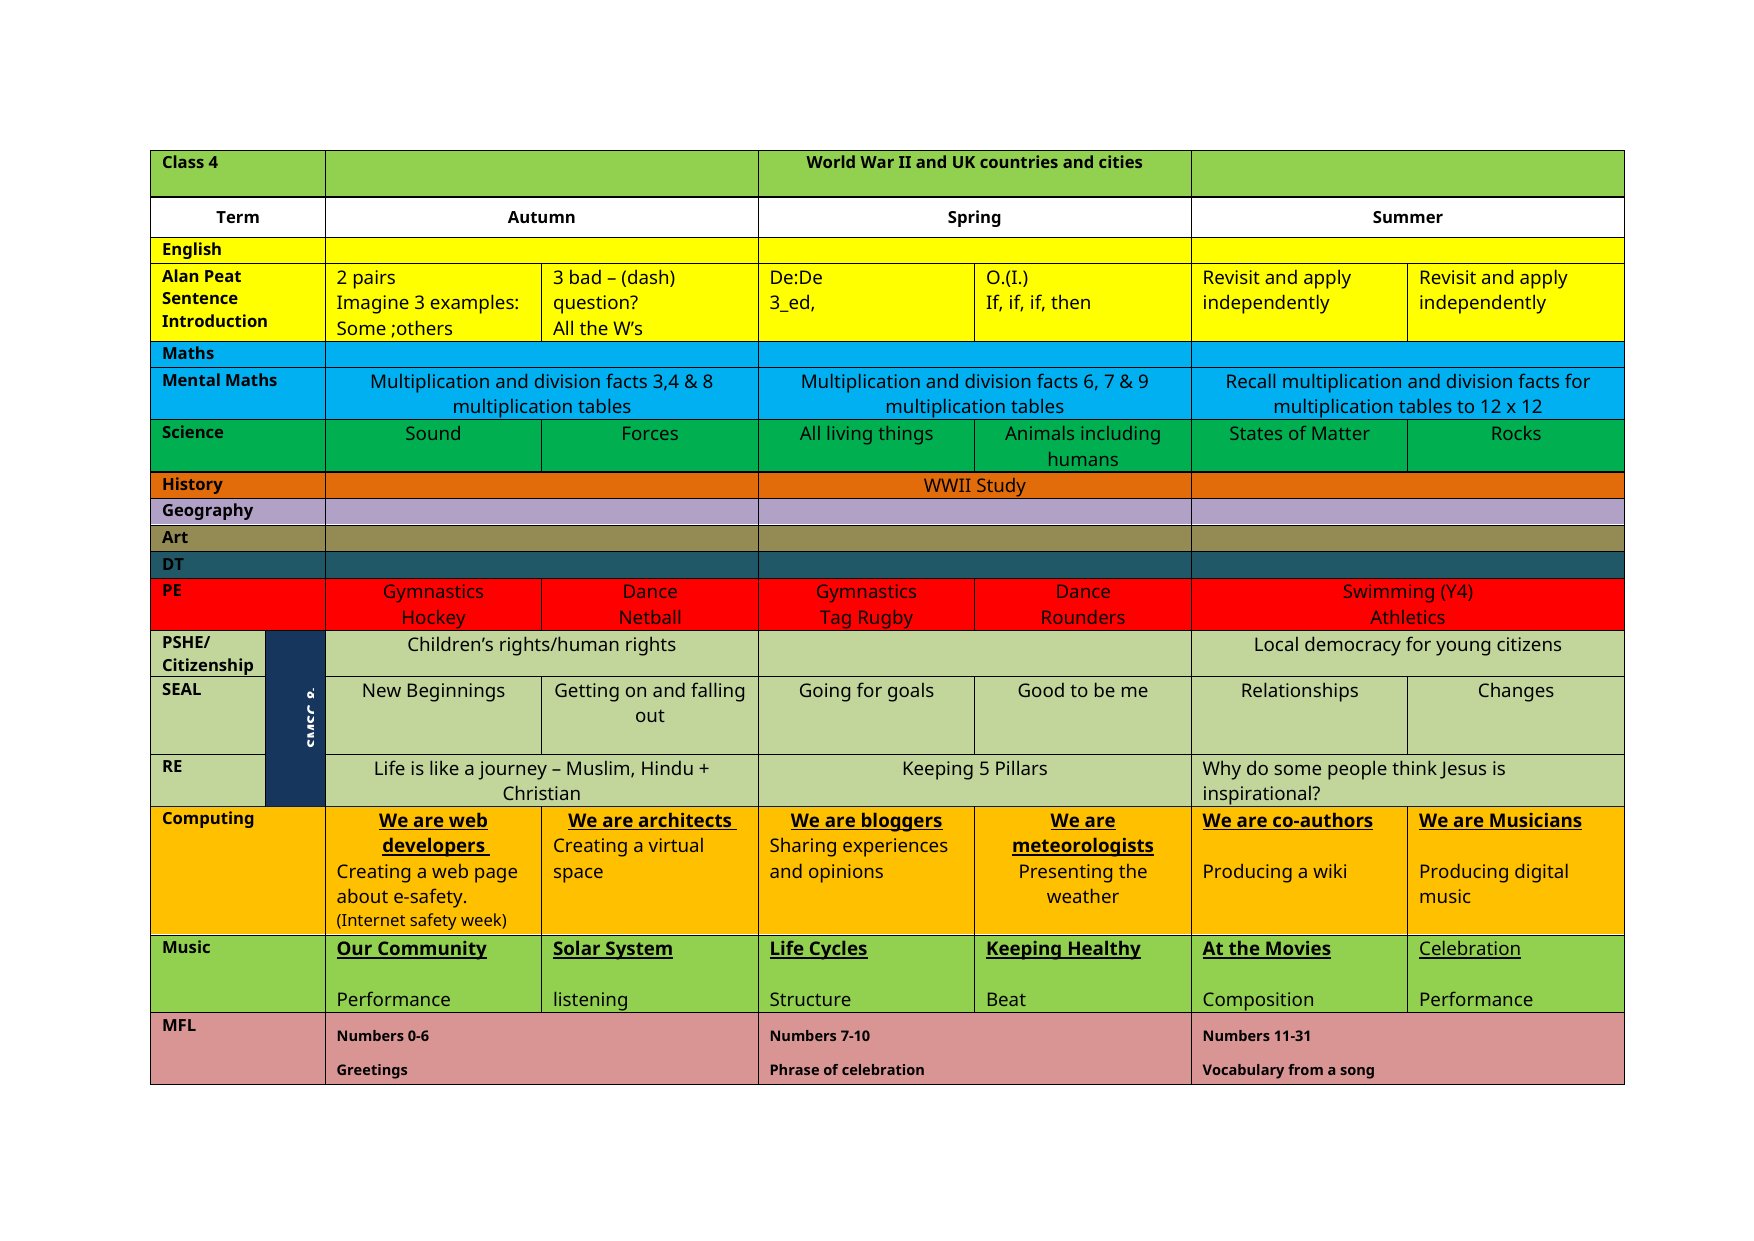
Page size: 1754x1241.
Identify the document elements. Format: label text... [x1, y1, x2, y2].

table_cell Forces [542, 420, 758, 471]
table_cell We are bloggers Sharing experiences and opinions [759, 807, 974, 934]
table_cell [1192, 499, 1624, 524]
table_cell [759, 631, 1191, 676]
table_cell At the Movies Composition [1192, 936, 1407, 1012]
table_cell [326, 499, 758, 524]
table_cell [759, 238, 1191, 263]
table_cell Our Community Performance [326, 936, 541, 1012]
table_cell [326, 342, 758, 367]
table_cell Summer [1192, 198, 1624, 237]
table_cell History [151, 473, 325, 498]
table_cell [1192, 526, 1624, 551]
table_cell Changes [1408, 677, 1624, 754]
table_cell We are Musicians Producing digital music [1408, 807, 1624, 934]
table_header [326, 151, 758, 196]
table_cell [1192, 552, 1624, 578]
table_cell Spring [759, 198, 1191, 237]
table_cell Dance Netball [542, 579, 758, 630]
table_cell [759, 526, 1191, 551]
table_cell RE [151, 755, 265, 806]
table_cell We are co-authors Producing a wiki [1192, 807, 1407, 934]
table_cell [1192, 342, 1624, 367]
table_cell Animals including humans [975, 420, 1191, 471]
table_header [1192, 151, 1624, 196]
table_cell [326, 1013, 758, 1084]
table_cell Sound [326, 420, 541, 471]
table_cell Good to be me [975, 677, 1191, 754]
table_cell Why do some people think Jesus is inspirational? [1192, 755, 1624, 806]
table_cell Children’s rights/human rights [326, 631, 758, 676]
table_cell States of Matter [1192, 420, 1407, 471]
table_cell We are web developers Creating a web page about e-safety. (Internet safety week) [326, 807, 541, 934]
table_cell Relationships [1192, 677, 1407, 754]
table_cell Art [151, 526, 325, 551]
table_header Class 4 [151, 151, 325, 196]
table_cell Autumn [326, 198, 758, 237]
table_cell We are architects Creating a virtual space [542, 807, 758, 934]
table_cell Dance Rounders [975, 579, 1191, 630]
table_cell Revisit and apply independently [1192, 264, 1407, 341]
table_cell WWII Study [759, 473, 1191, 498]
table_cell Gymnastics Hockey [326, 579, 541, 630]
table_cell Alan Peat Sentence Introduction [151, 264, 325, 341]
table_cell PE [151, 579, 325, 630]
table_cell [1192, 473, 1624, 498]
table_cell Going for goals [759, 677, 974, 754]
table_cell Computing [151, 807, 325, 934]
table_cell Music [151, 936, 325, 1012]
table_cell Keeping 5 Pillars [759, 755, 1191, 806]
table_cell Keeping Healthy Beat [975, 936, 1191, 1012]
table_cell [1192, 238, 1624, 263]
table_cell SMSC & Fundamental British Values [266, 631, 325, 806]
table_cell We are meteorologists Presenting the weather [975, 807, 1191, 934]
table_cell Swimming (Y4) Athletics [1192, 579, 1624, 630]
table_cell PSHE/ Citizenship [151, 631, 265, 676]
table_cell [759, 1013, 1191, 1084]
table_cell [759, 342, 1191, 367]
table_cell Term [151, 198, 325, 237]
table_header World War II and UK countries and cities [759, 151, 1191, 196]
table_cell Solar System listening [542, 936, 758, 1012]
table_cell [759, 552, 1191, 578]
table_cell Rocks [1408, 420, 1624, 471]
table_cell Multiplication and division facts 6, 7 & 9 multiplication tables [759, 368, 1191, 419]
table_cell All living things [759, 420, 974, 471]
table_cell MFL [151, 1013, 325, 1084]
table_cell 3 bad – (dash) question? All the W’s [542, 264, 758, 341]
table_cell SEAL [151, 677, 265, 754]
table_cell De:De 3_ed, [759, 264, 974, 341]
table_cell Getting on and falling out [542, 677, 758, 754]
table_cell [1192, 1013, 1624, 1084]
table_cell Science [151, 420, 325, 471]
table_cell O.(I.) If, if, if, then [975, 264, 1191, 341]
table_cell Life is like a journey – Muslim, Hindu + Christian [326, 755, 758, 806]
table_cell Mental Maths [151, 368, 325, 419]
table_cell Revisit and apply independently [1408, 264, 1624, 341]
table_cell [326, 473, 758, 498]
table_cell [326, 526, 758, 551]
table_cell DT [151, 552, 325, 578]
table_cell [326, 552, 758, 578]
table_cell [326, 238, 758, 263]
table_cell [759, 499, 1191, 524]
table_cell Geography [151, 499, 325, 524]
table_cell Celebration Performance [1408, 936, 1624, 1012]
table_cell Maths [151, 342, 325, 367]
table_cell 2 pairs Imagine 3 examples: Some ;others [326, 264, 541, 341]
table_cell Multiplication and division facts 3,4 & 8 multiplication tables [326, 368, 758, 419]
table_cell Recall multiplication and division facts for multiplication tables to 12 x 12 [1192, 368, 1624, 419]
table_cell New Beginnings [326, 677, 541, 754]
table_cell Gymnastics Tag Rugby [759, 579, 974, 630]
table_cell Local democracy for young citizens [1192, 631, 1624, 676]
table_cell English [151, 238, 325, 263]
table_cell Life Cycles Structure [759, 936, 974, 1012]
